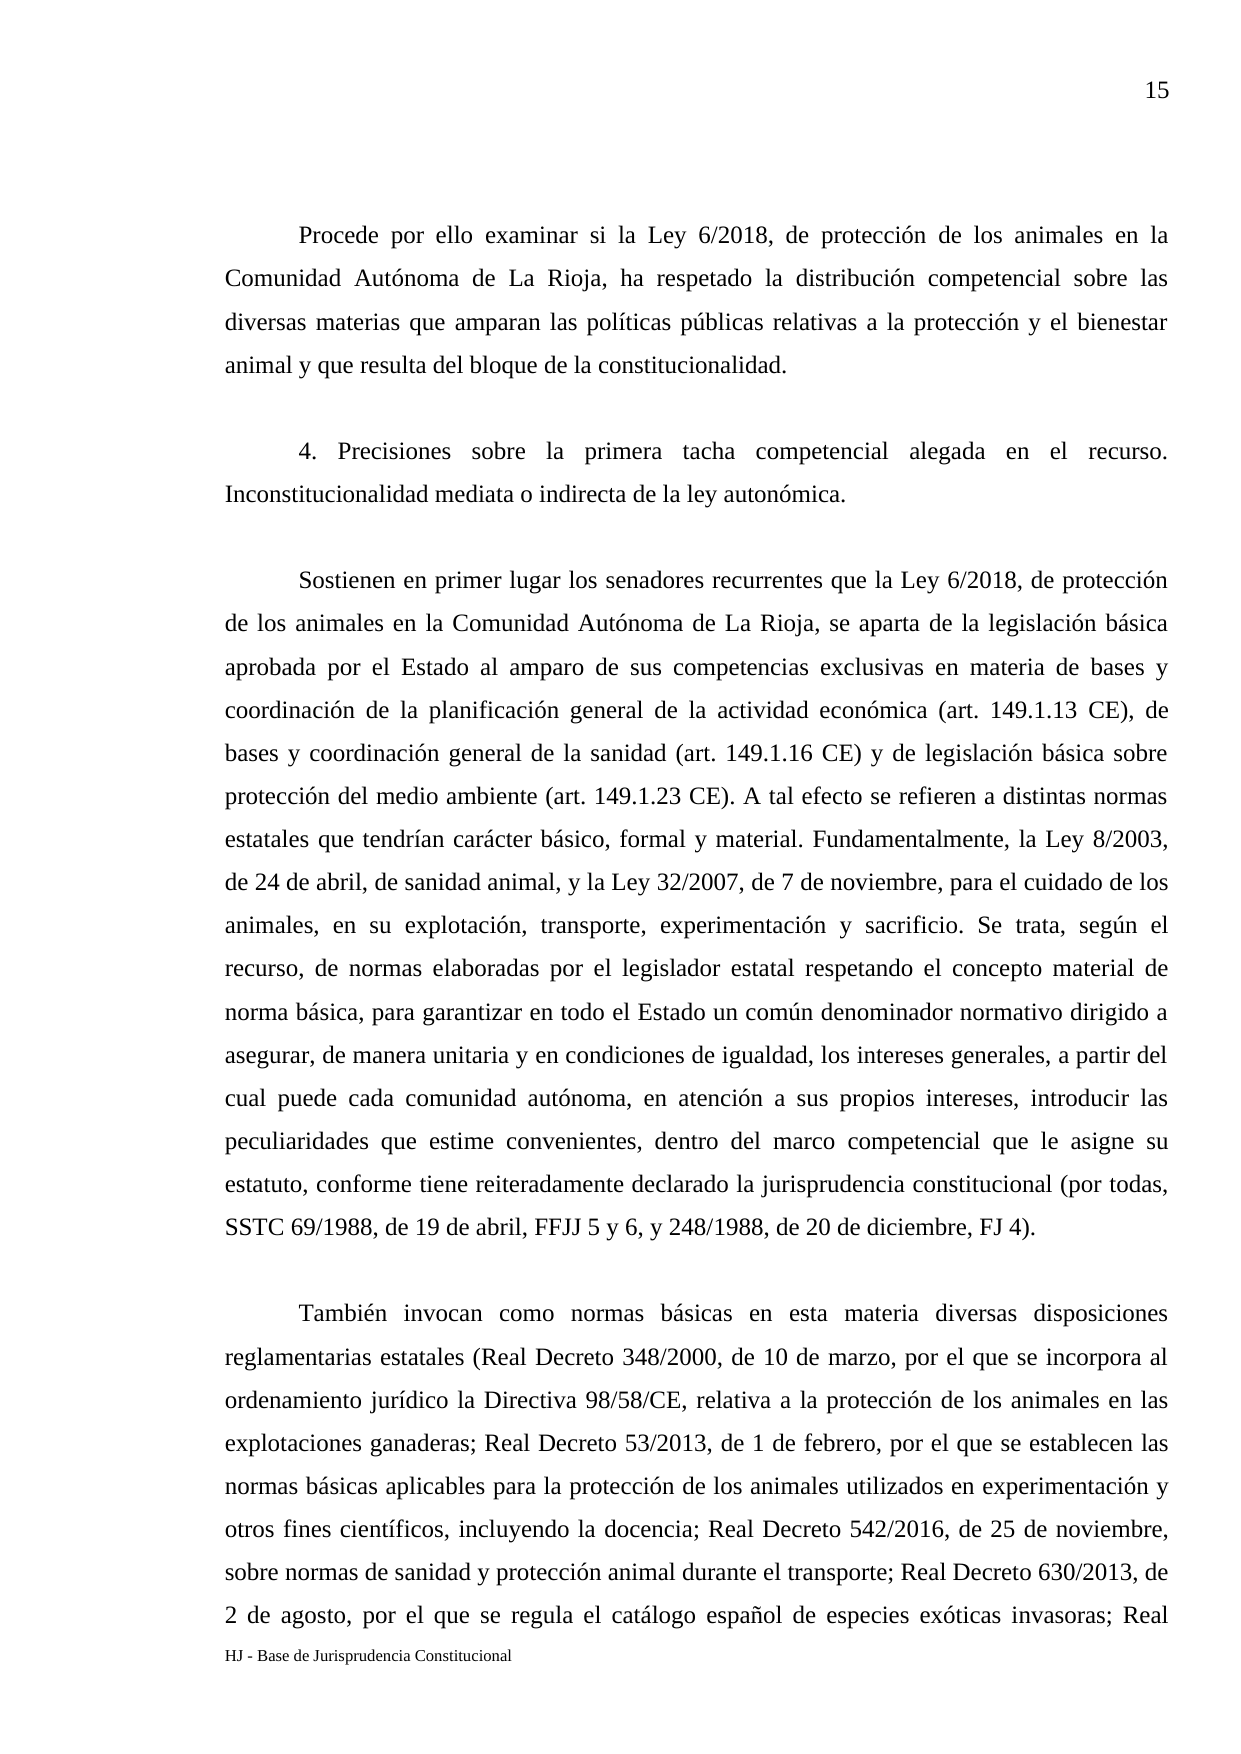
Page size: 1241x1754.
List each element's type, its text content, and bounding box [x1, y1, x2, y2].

text Procede por ello examinar si la Ley 6/2018, de protección de los animales en la Comunidad Autónoma de La Rioja, ha respetado la distribución competencial sobre las diversas materias que amparan las políticas públicas relativas a la protección y el bienestar animal y que resulta del bloque de la constitucionalidad. [224, 220, 1169, 378]
text 4. Precisiones sobre la primera tacha competencial alegada en el recurso. Inconstitucionalidad mediata o indirecta de la ley autonómica. [224, 436, 1169, 508]
text Sostienen en primer lugar los senadores recurrentes que la Ley 6/2018, de protección de los animales en la Comunidad Autónoma de La Rioja, se aparta de la legislación básica aprobada por el Estado al amparo de sus competencias exclusivas en materia de bases y coordinación de la planificación general de la actividad económica (art. 149.1.13 CE), de bases y coordinación general de la sanidad (art. 149.1.16 CE) y de legislación básica sobre protección del medio ambiente (art. 149.1.23 CE). A tal efecto se refieren a distintas normas estatales que tendrían carácter básico, formal y material. Fundamentalmente, la Ley 8/2003, de 24 de abril, de sanidad animal, y la Ley 32/2007, de 7 de noviembre, para el cuidado de los animales, en su explotación, transporte, experimentación y sacrificio. Se trata, según el recurso, de normas elaboradas por el legislador estatal respetando el concepto material de norma básica, para garantizar en todo el Estado un común denominador normativo dirigido a asegurar, de manera unitaria y en condiciones de igualdad, los intereses generales, a partir del cual puede cada comunidad autónoma, en atención a sus propios intereses, introducir las peculiaridades que estime convenientes, dentro del marco competencial que le asigne su estatuto, conforme tiene reiteradamente declarado la jurisprudencia constitucional (por todas, SSTC 69/1988, de 19 de abril, FFJJ 5 y 6, y 248/1988, de 20 de diciembre, FJ 4). [224, 565, 1169, 1241]
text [224, 1298, 1169, 1629]
